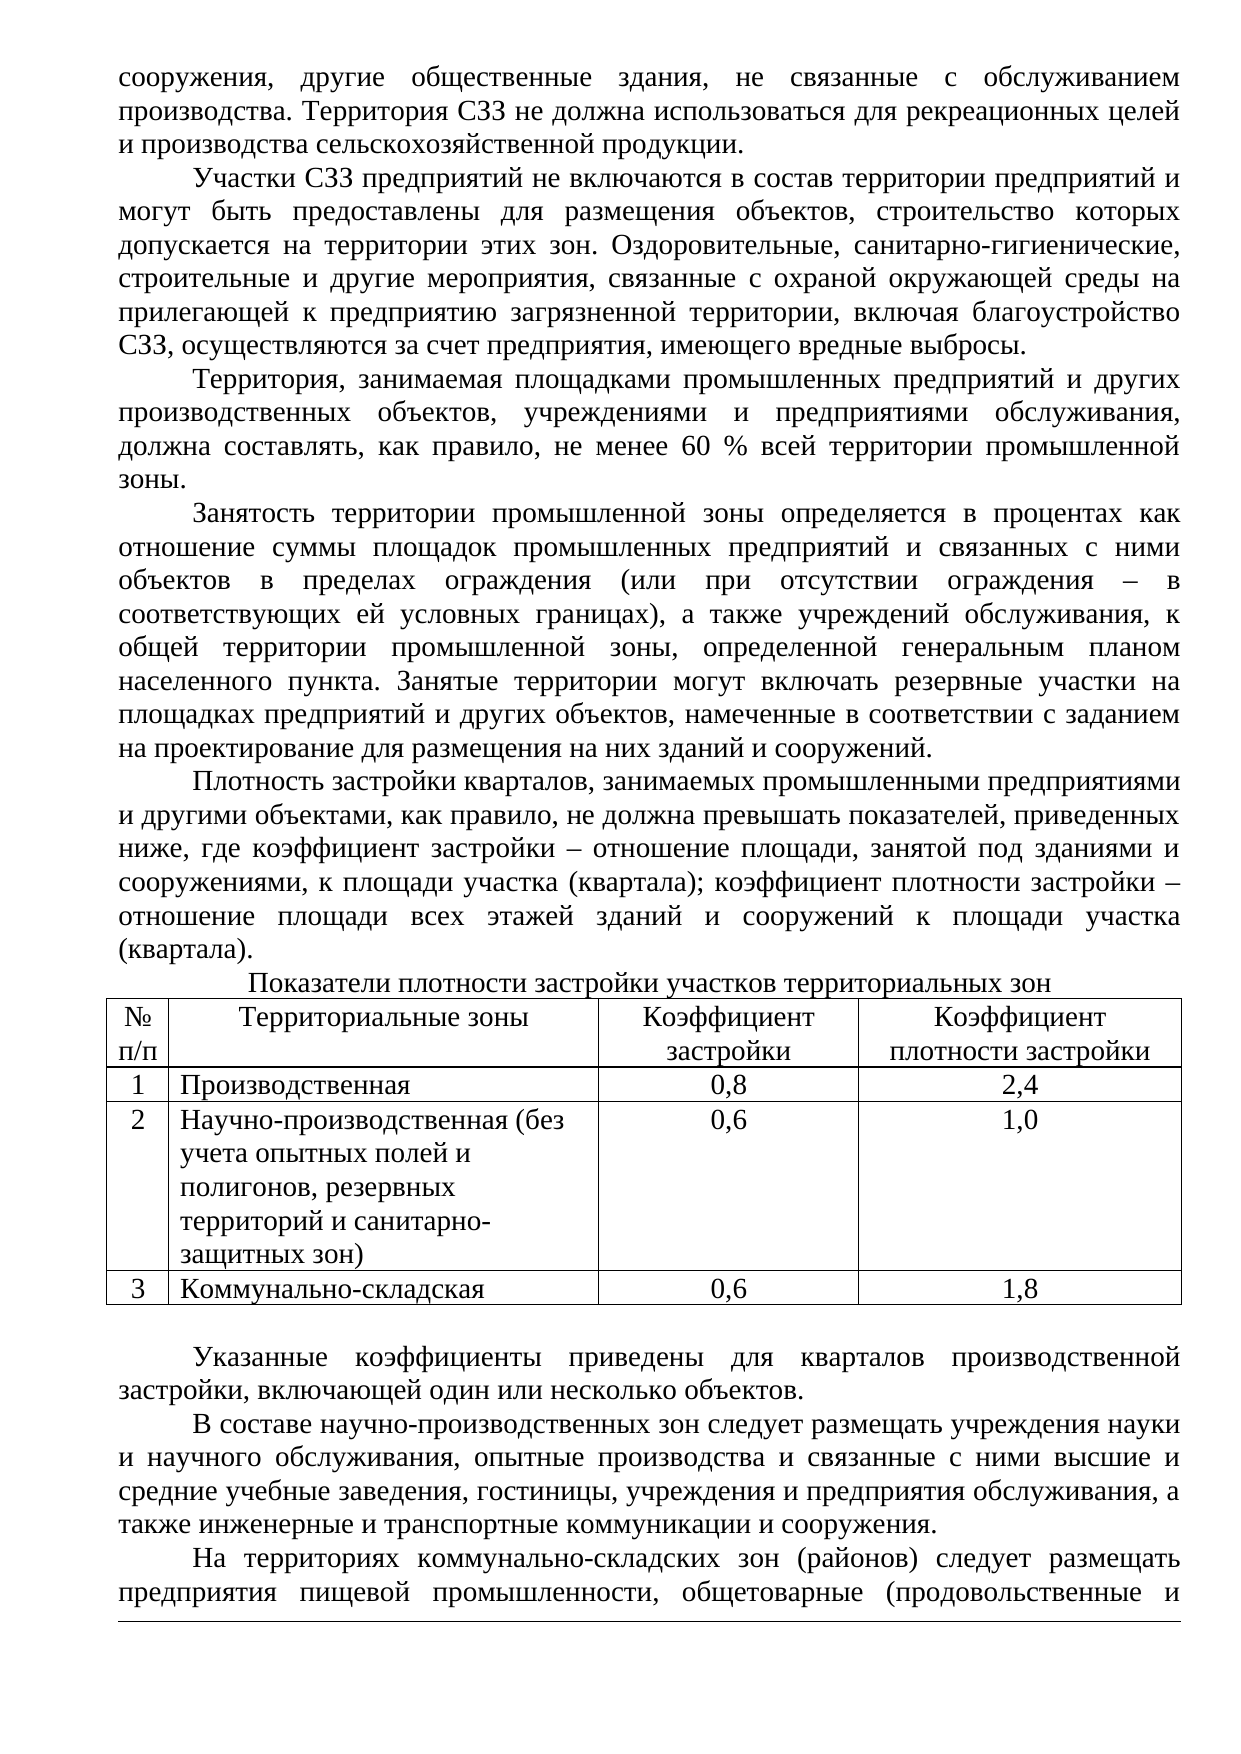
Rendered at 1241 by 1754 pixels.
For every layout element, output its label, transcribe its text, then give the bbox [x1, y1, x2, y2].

text В составе научно-производственных зон следует размещать учреждения науки и научного обслуживания, опытные производства и связанные с ними высшие и средние учебные заведения, гостиницы, учреждения и предприятия обслуживания, а также инженерные и транспортные коммуникации и сооружения. [118, 1406, 1181, 1540]
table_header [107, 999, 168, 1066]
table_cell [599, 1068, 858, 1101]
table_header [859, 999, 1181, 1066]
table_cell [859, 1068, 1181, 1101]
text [118, 59, 1181, 160]
text Участки СЗЗ предприятий не включаются в состав территории предприятий и могут быть предоставлены для размещения объектов, строительство которых допускается на территории этих зон. Оздоровительные, санитарно-гигиенические, строительные и другие мероприятия, связанные с охраной окружающей среды на прилегающей к предприятию загрязненной территории, включая благоустройство СЗЗ, осуществляются за счет предприятия, имеющего вредные выбросы. [118, 160, 1181, 361]
text Плотность застройки кварталов, занимаемых промышленными предприятиями и другими объектами, как правило, не должна превышать показателей, приведенных ниже, где коэффициент застройки – отношение площади, занятой под зданиями и сооружениями, к площади участка (квартала); коэффициент плотности застройки – отношение площади всех этажей зданий и сооружений к площади участка (квартала). [118, 763, 1181, 965]
text Занятость территории промышленной зоны определяется в процентах как отношение суммы площадок промышленных предприятий и связанных с ними объектов в пределах ограждения (или при отсутствии ограждения – в соответствующих ей условных границах), а также учреждений обслуживания, к общей территории промышленной зоны, определенной генеральным планом населенного пункта. Занятые территории могут включать резервные участки на площадках предприятий и других объектов, намеченные в соответствии с заданием на проектирование для размещения на них зданий и сооружений. [118, 495, 1181, 763]
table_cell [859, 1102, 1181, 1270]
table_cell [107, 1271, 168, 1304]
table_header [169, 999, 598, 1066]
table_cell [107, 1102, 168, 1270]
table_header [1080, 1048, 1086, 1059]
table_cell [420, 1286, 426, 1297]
text Показатели плотности застройки участков территориальных зон [118, 965, 1181, 998]
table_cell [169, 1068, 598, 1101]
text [118, 1540, 1181, 1607]
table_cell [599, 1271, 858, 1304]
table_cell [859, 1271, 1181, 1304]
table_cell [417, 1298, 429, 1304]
text Территория, занимаемая площадками промышленных предприятий и других производственных объектов, учреждениями и предприятиями обслуживания, должна составлять, как правило, не менее 60 % всей территории промышленной зоны. [118, 361, 1181, 495]
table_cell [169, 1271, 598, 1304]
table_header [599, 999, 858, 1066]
text Указанные коэффициенты приведены для кварталов производственной застройки, включающей один или несколько объектов. [118, 1339, 1181, 1406]
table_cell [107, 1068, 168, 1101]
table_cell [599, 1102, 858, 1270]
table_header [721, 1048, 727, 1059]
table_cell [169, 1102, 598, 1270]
